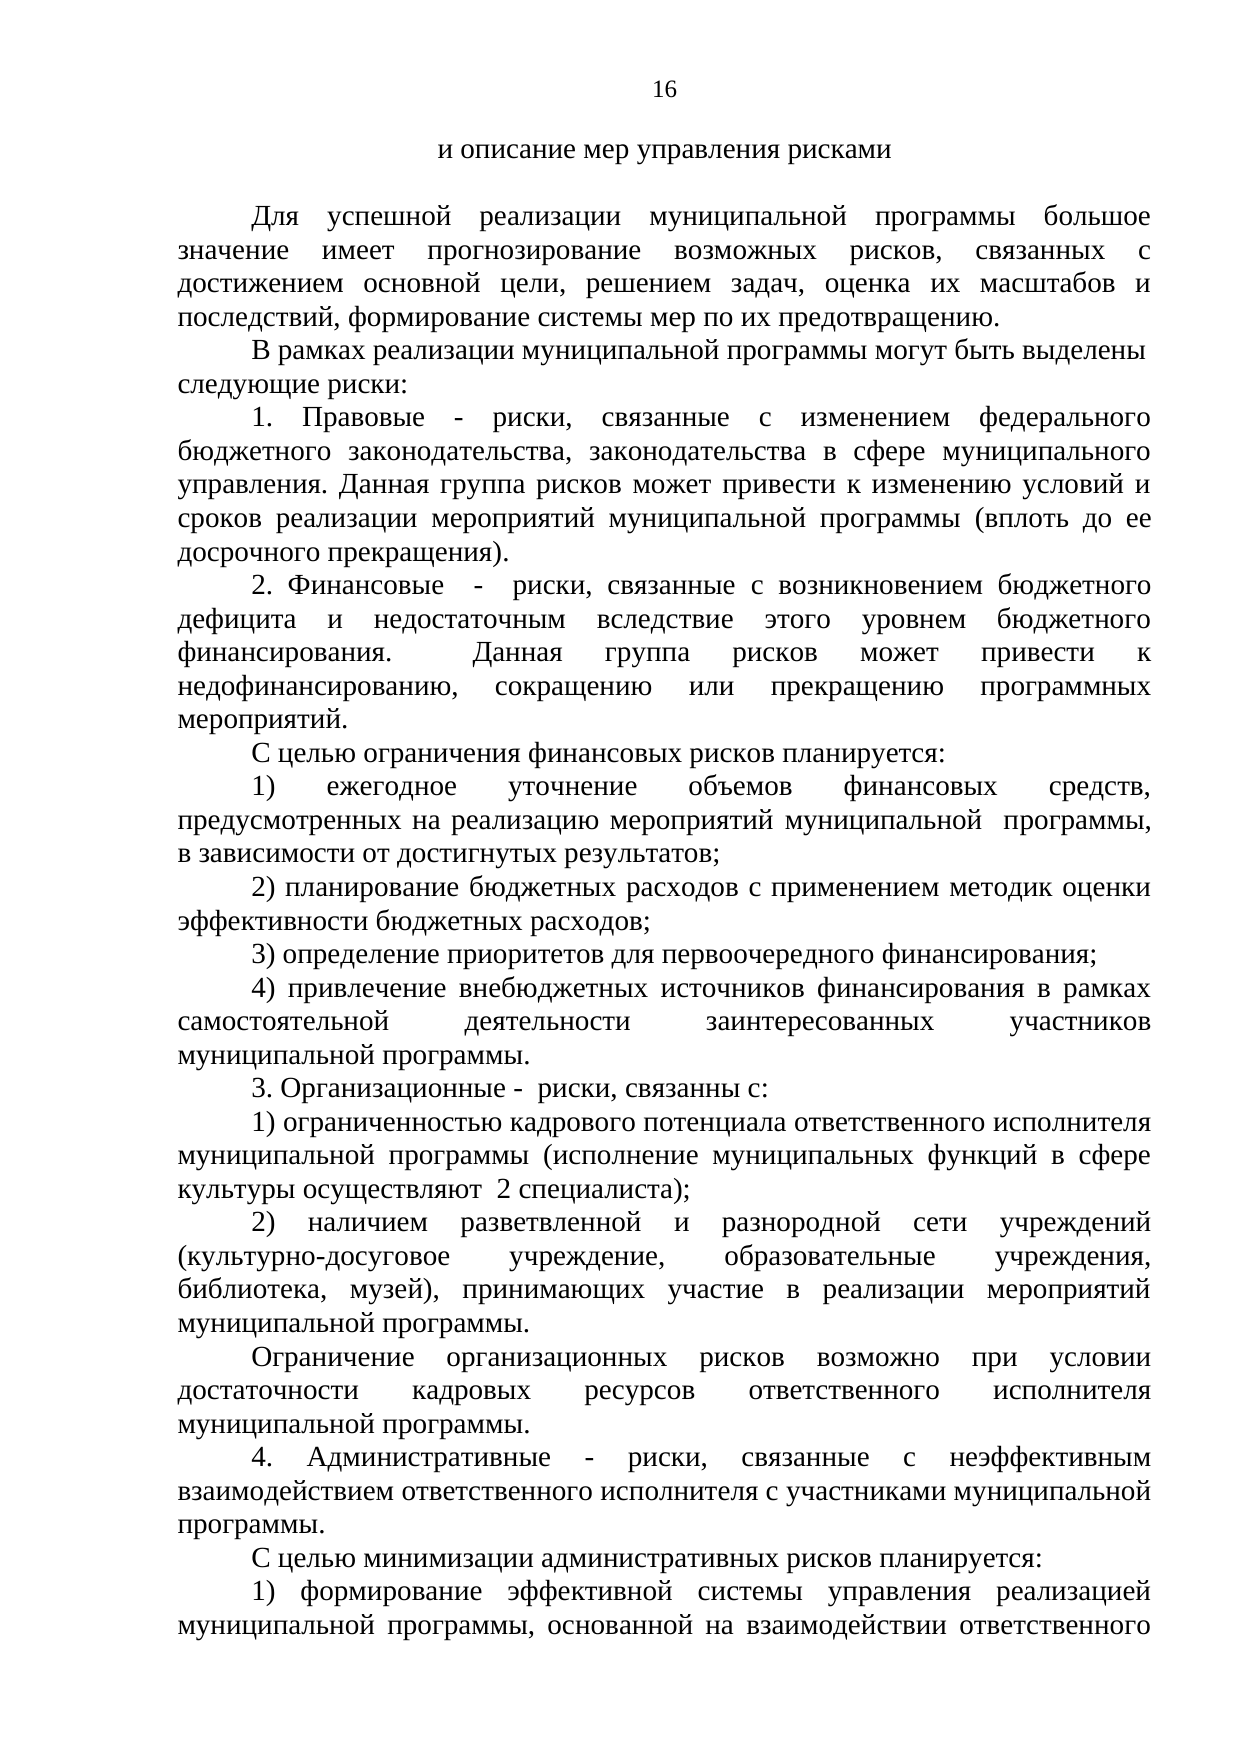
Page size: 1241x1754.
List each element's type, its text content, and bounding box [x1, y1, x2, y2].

text В рамках реализации муниципальной программы могут быть выделены следующие риски: [177, 332, 1152, 399]
text Для успешной реализации муниципальной программы большое значение имеет прогнозирование возможных рисков, связанных с достижением основной цели, решением задач, оценка их масштабов и последствий, формирование системы мер по их предотвращению. [177, 198, 1152, 332]
text 3) определение приоритетов для первоочередного финансирования; [177, 936, 1152, 970]
text С целью минимизации административных рисков планируется: [177, 1540, 1152, 1573]
text 2. Финансовые - риски, связанные с возникновением бюджетного дефицита и недостаточным вследствие этого уровнем бюджетного финансирования. Данная группа рисков может привести к недофинансированию, сокращению или прекращению программных мероприятий. [177, 567, 1152, 735]
text 1) ограниченностью кадрового потенциала ответственного исполнителя муниципальной программы (исполнение муниципальных функций в сфере культуры осуществляют 2 специалиста); [177, 1104, 1152, 1204]
text С целью ограничения финансовых рисков планируется: [177, 735, 1152, 768]
text 1) ежегодное уточнение объемов финансовых средств, предусмотренных на реализацию мероприятий муниципальной программы, в зависимости от достигнутых результатов; [177, 768, 1152, 869]
text 4. Административные - риски, связанные с неэффективным взаимодействием ответственного исполнителя с участниками муниципальной программы. [177, 1439, 1152, 1540]
text 2) наличием разветвленной и разнородной сети учреждений (культурно-досуговое учреждение, образовательные учреждения, библиотека, музей), принимающих участие в реализации мероприятий муниципальной программы. [177, 1204, 1152, 1339]
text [177, 1573, 1152, 1641]
text 4) привлечение внебюджетных источников финансирования в рамках самостоятельной деятельности заинтересованных участников муниципальной программы. [177, 970, 1152, 1070]
text 2) планирование бюджетных расходов с применением методик оценки эффективности бюджетных расходов; [177, 869, 1152, 936]
text 3. Организационные - риски, связанны с: [177, 1070, 1152, 1104]
text и описание мер управления рисками [177, 131, 1152, 165]
text Ограничение организационных рисков возможно при условии достаточности кадровых ресурсов ответственного исполнителя муниципальной программы. [177, 1339, 1152, 1439]
text 1. Правовые - риски, связанные с изменением федерального бюджетного законодательства, законодательства в сфере муниципального управления. Данная группа рисков может привести к изменению условий и сроков реализации мероприятий муниципальной программы (вплоть до ее досрочного прекращения). [177, 399, 1152, 567]
